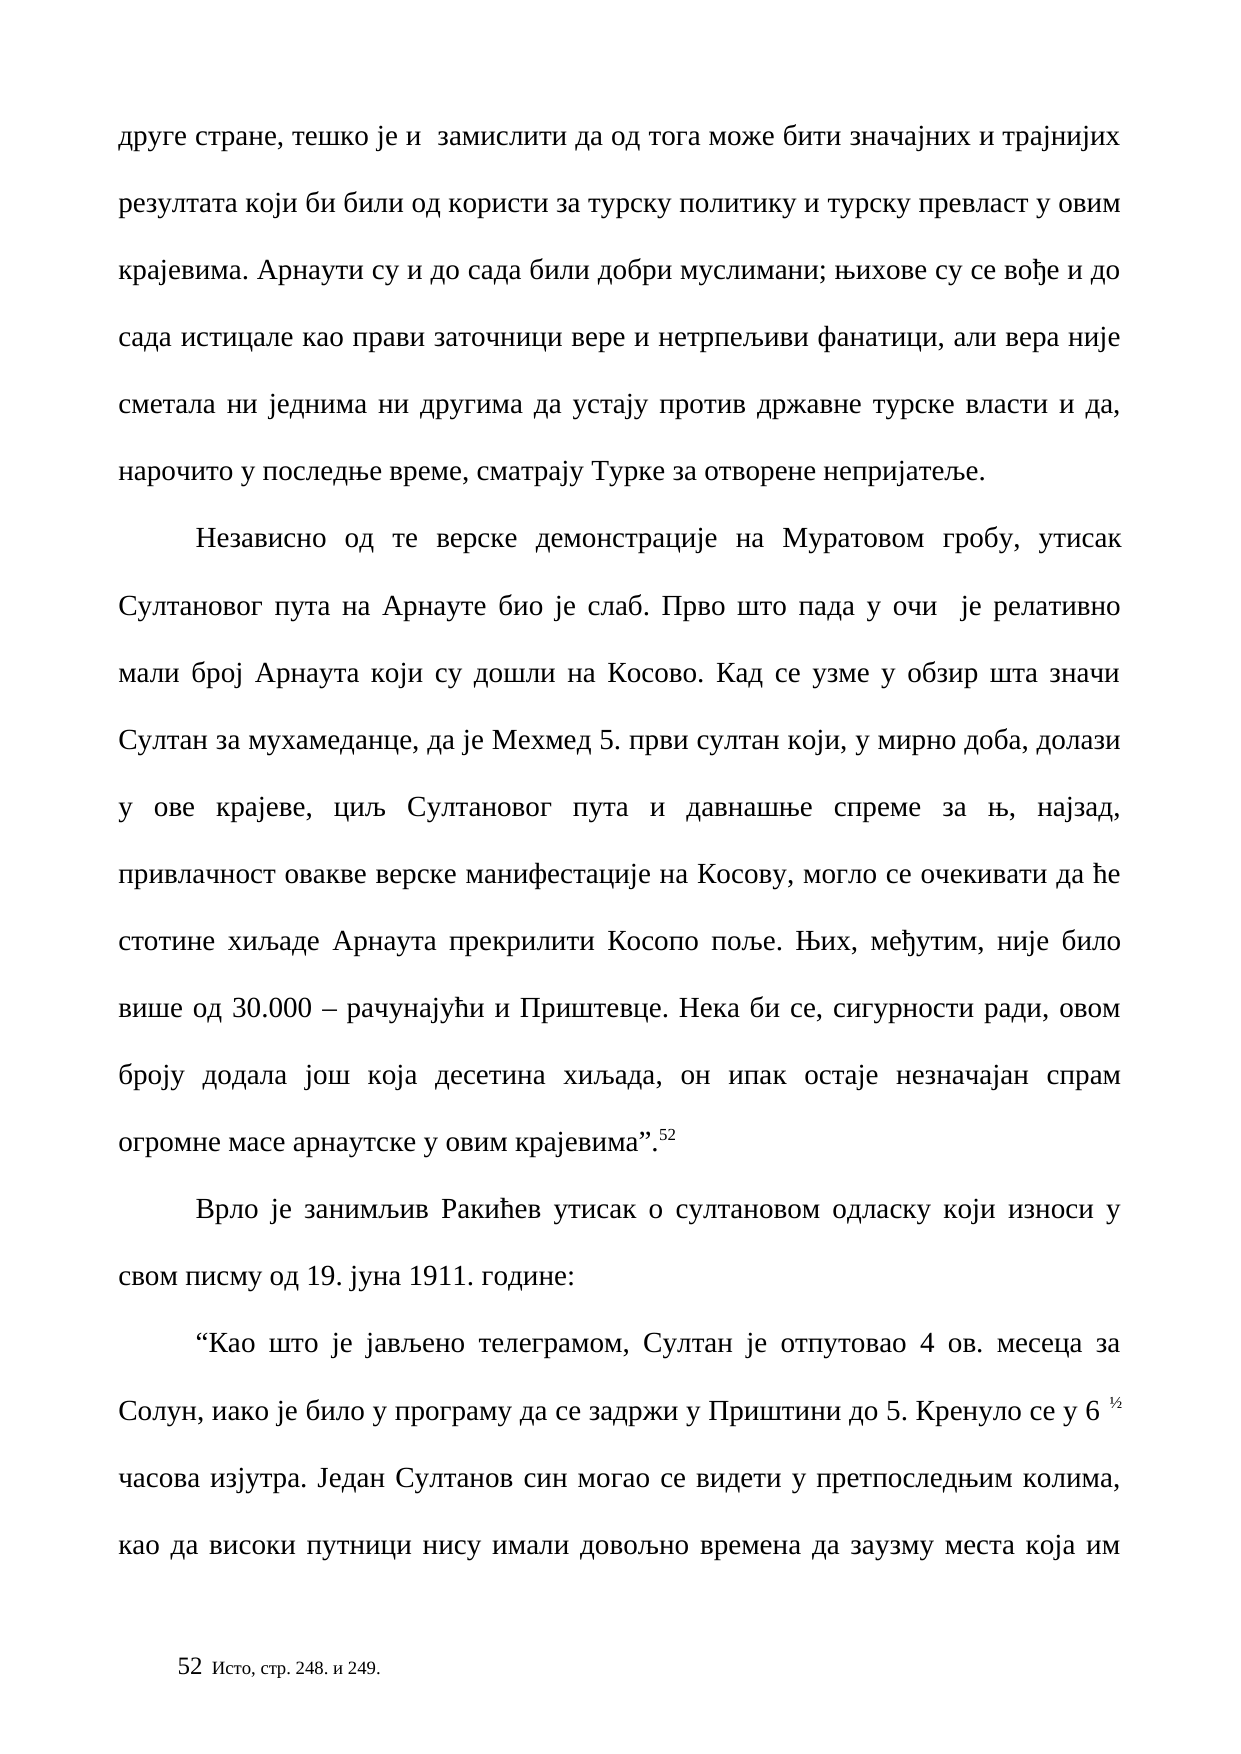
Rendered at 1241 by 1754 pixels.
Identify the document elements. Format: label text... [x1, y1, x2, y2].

text Врло је занимљив Ракићев утисак о султановом одласку који износи у свом писму од 19. јуна 1911. године: [118, 1191, 1122, 1292]
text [118, 118, 1122, 487]
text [118, 1326, 1122, 1560]
text Независно од те верске демонстрације на Муратовом гробу, утисак Султановог пута на Арнауте био је слаб. Прво што пада у очи је релативно мали број Арнаута који су дошли на Косово. Кад се узме у обзир шта значи Султан за мухамеданце, да је Мехмед 5. први султан који, у мирно доба, долази у ове крајеве, циљ Султановог пута и давнашње спреме за њ, најзад, привлачност овакве верске манифестације на Косову, могло се очекивати да ће стотине хиљаде Арнаута прекрилити Косопо поље. Њих, међутим, није било више од 30.000 – рачунајући и Приштевце. Нека би се, сигурности ради, овом броју додала још која десетина хиљада, он ипак остаје незначајан спрам огромне масе арнаутске у овим крајевима”. [118, 521, 1122, 1158]
